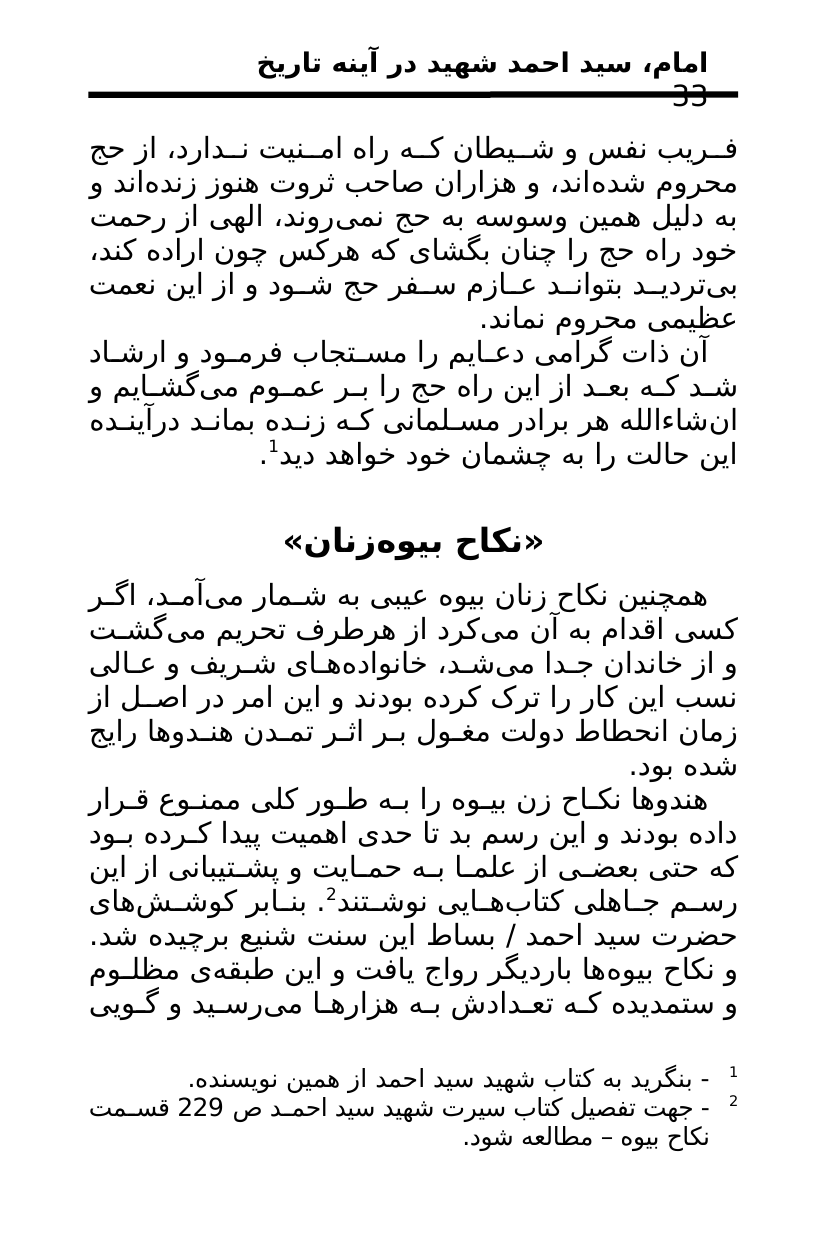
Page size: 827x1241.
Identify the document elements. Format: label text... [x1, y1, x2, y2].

text «نکاح بیوه‌زنان» [89, 521, 738, 560]
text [89, 782, 738, 1020]
text همچنین نکاح زنان بیوه عیبی به شمار می‌آمد، اگر کسی اقدام به آن می‌کرد از هرطرف تحریم می‌گشت و از خاندان جدا می‌شد، خانواده‌های شریف و عالی نسب این کار را ترک کرده بودند و این امر در اصل از زمان انحطاط دولت مغول بر اثر تمدن هندوها رایج شده بود. [89, 579, 738, 782]
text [89, 132, 738, 335]
text آن ذات گرامی دعایم را مستجاب فرمود و ارشاد شد که بعد از این راه حج را بر عموم می‌گشایم و ان‌شاءالله هر برادر مسلمانی که زنده بماند درآینده این حالت را به چشمان خود خواهد دید. [89, 335, 738, 471]
